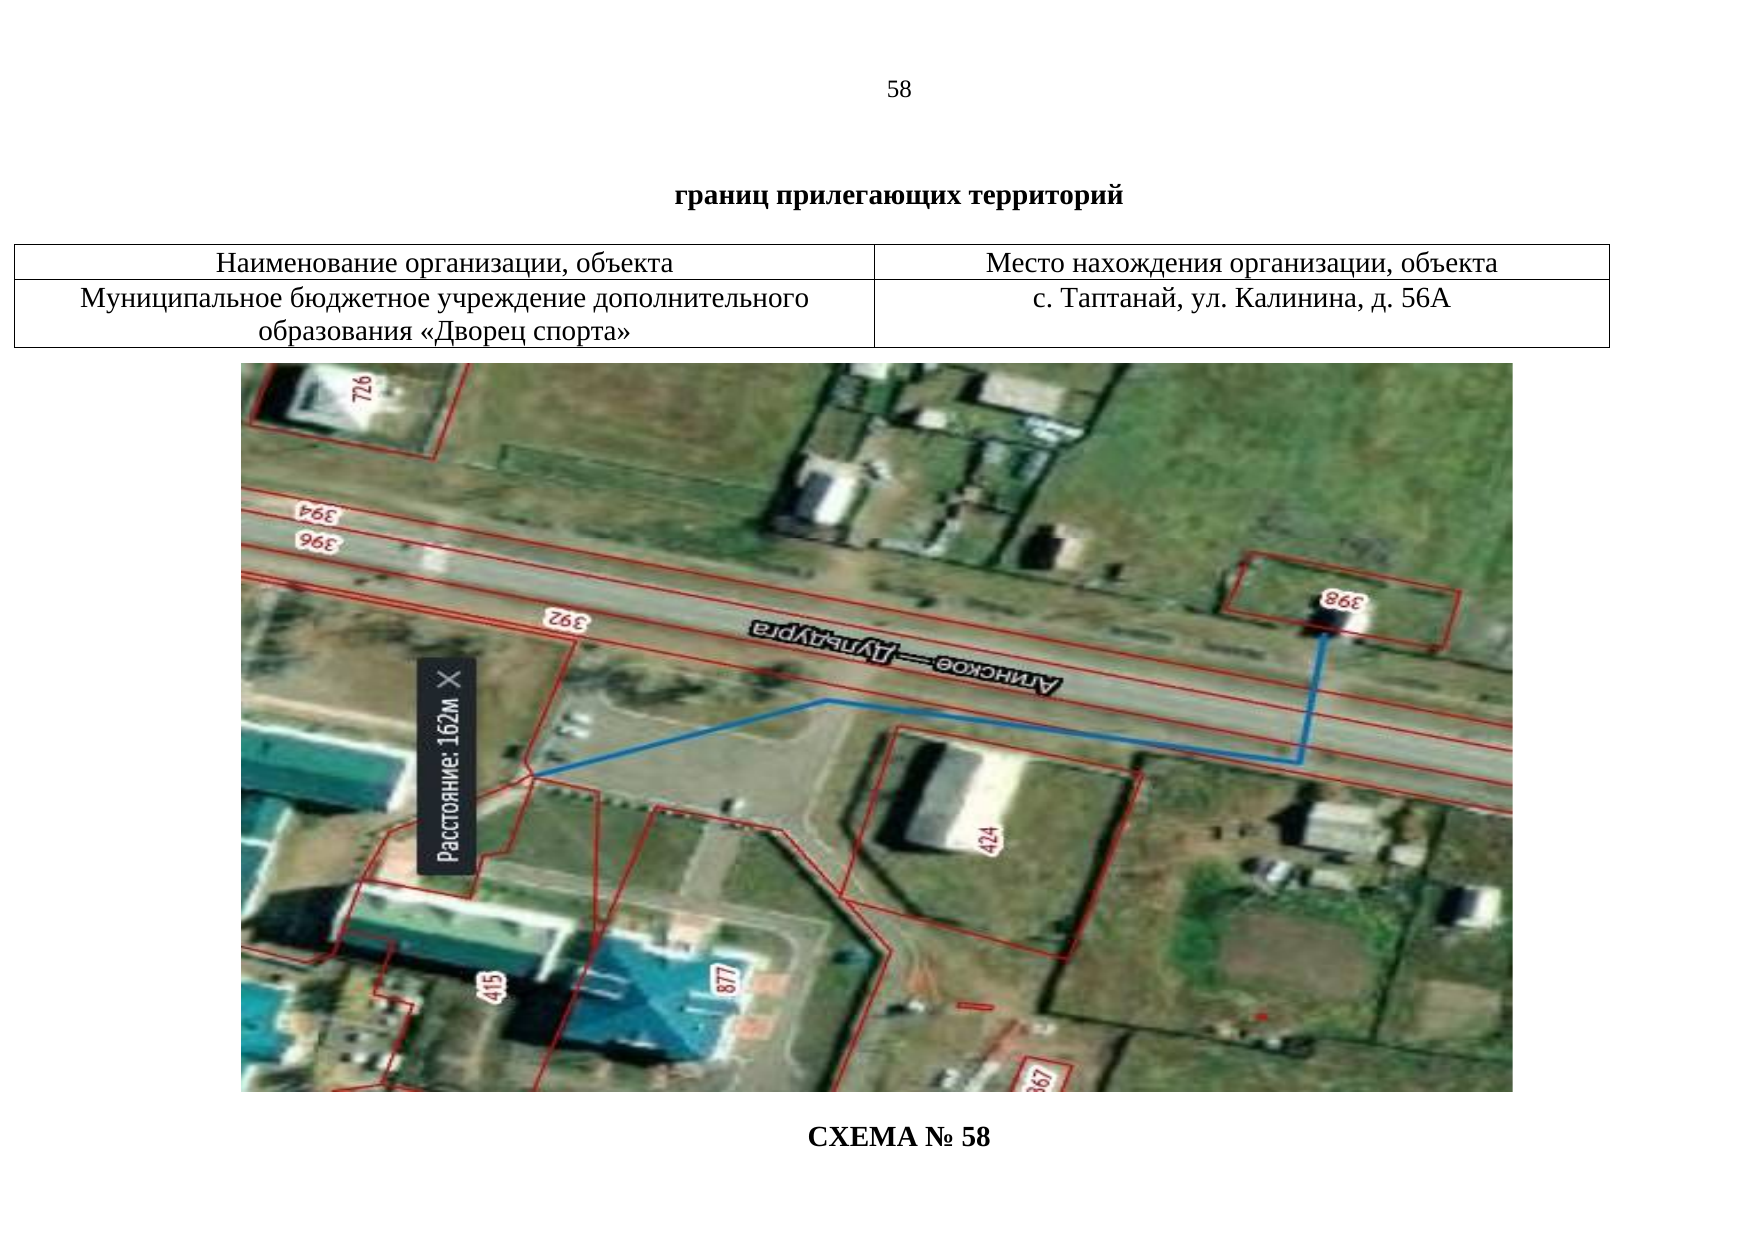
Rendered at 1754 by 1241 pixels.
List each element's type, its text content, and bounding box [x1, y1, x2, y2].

table_header Место нахождения организации, объекта [875, 245, 1609, 279]
text СХЕМА № 58 [74, 1119, 1724, 1153]
table_header Наименование организации, объекта [15, 245, 874, 279]
picture [241, 363, 1513, 1092]
text границ прилегающих территорий [74, 177, 1724, 211]
table_cell с. Таптанай, ул. Калинина, д. 56А [875, 280, 1609, 347]
table_cell Муниципальное бюджетное учреждение дополнительного образования «Дворец спорта» [15, 280, 874, 347]
